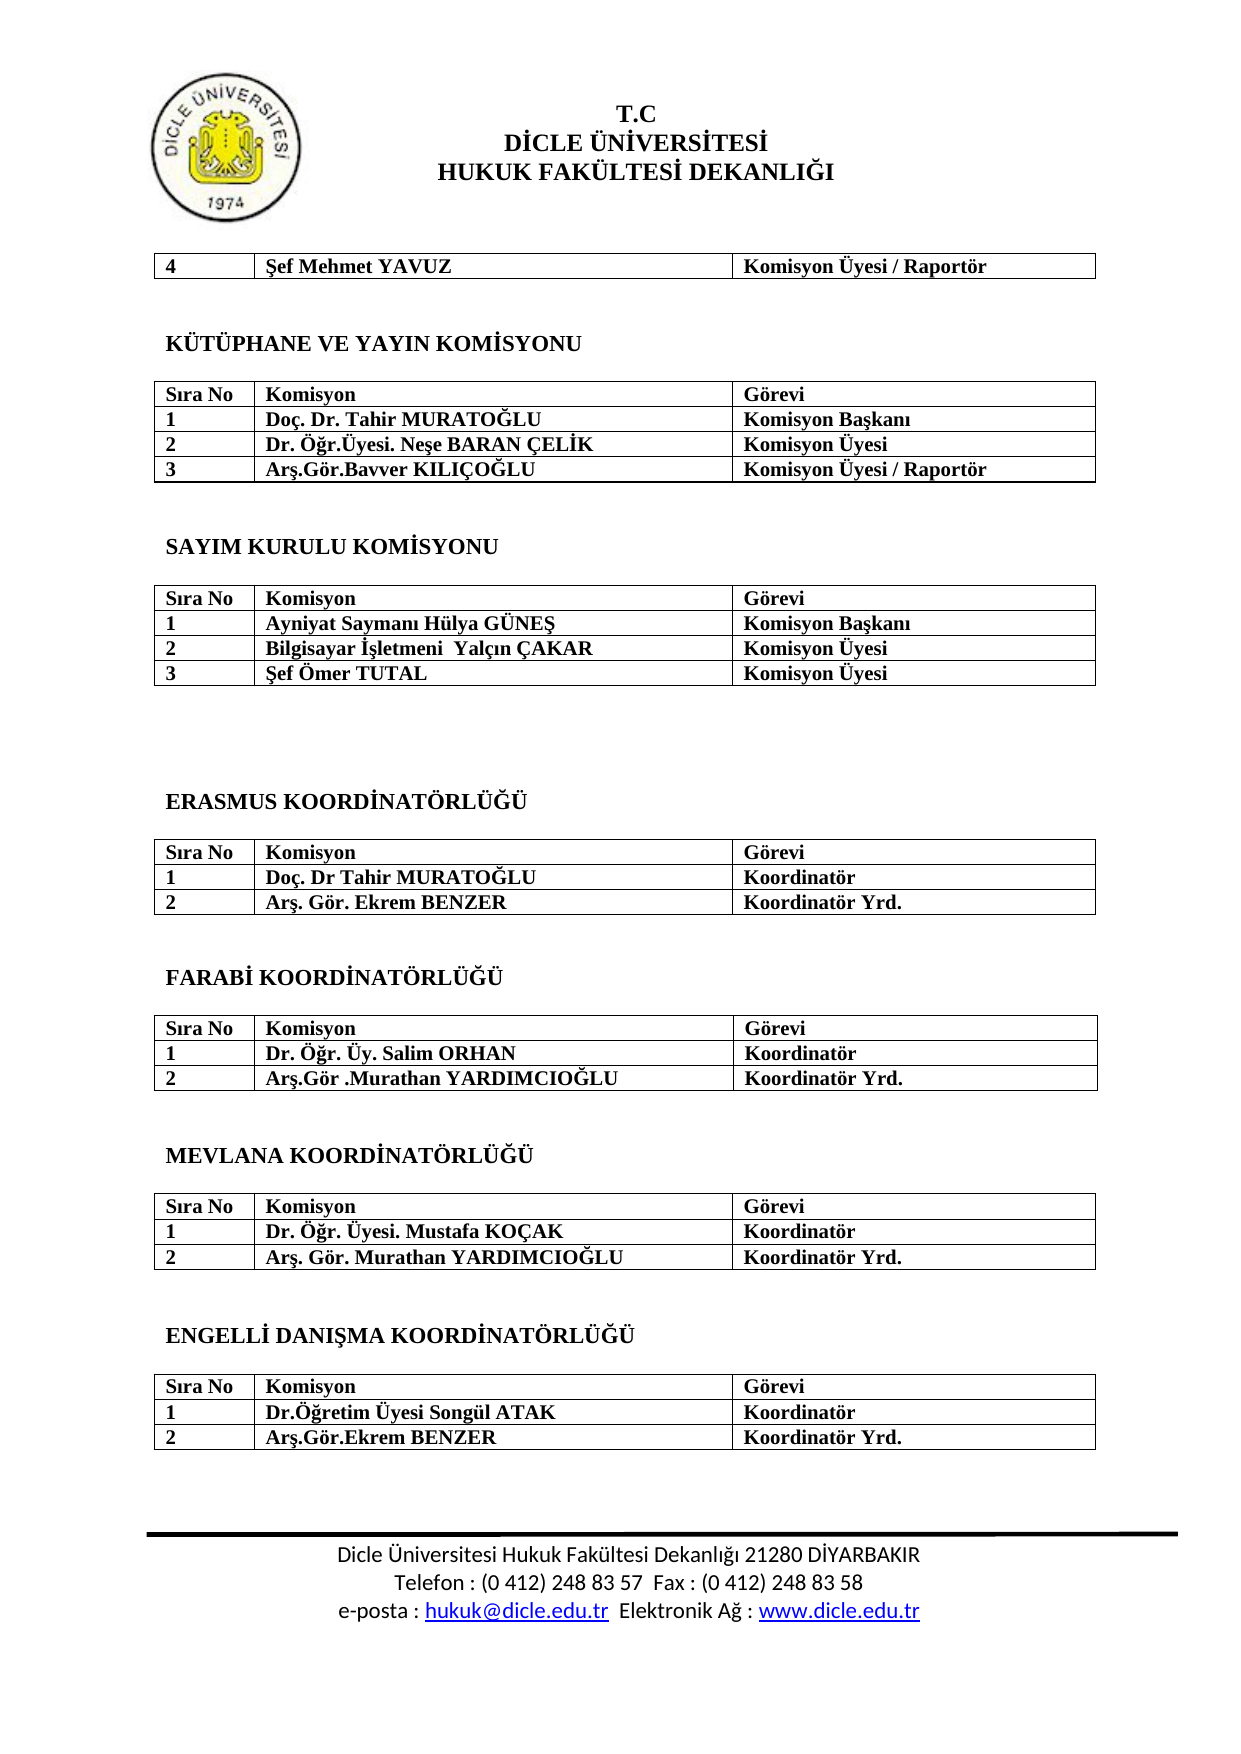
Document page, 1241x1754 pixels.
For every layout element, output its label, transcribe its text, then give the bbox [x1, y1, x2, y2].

table_cell 3 [155, 457, 254, 481]
table_cell 2 [155, 636, 254, 660]
table_cell Koordinatör [733, 865, 1095, 889]
table_cell Komisyon Başkanı [733, 611, 1095, 635]
table_cell 1 [155, 865, 254, 889]
table_header Komisyon [255, 840, 732, 864]
table_cell Arş. Gör. Ekrem BENZER [255, 890, 732, 914]
text ERASMUS KOORDİNATÖRLÜĞÜ [165, 788, 1092, 814]
text KÜTÜPHANE VE YAYIN KOMİSYONU [165, 330, 1092, 356]
table_cell 4 [155, 254, 254, 278]
table_cell Dr. Öğr. Üy. Salim ORHAN [255, 1041, 733, 1065]
table_cell Komisyon Üyesi / Raportör [733, 254, 1095, 278]
table_header Komisyon [255, 1016, 733, 1040]
table_cell Koordinatör Yrd. [733, 1245, 1095, 1269]
table_header Komisyon [255, 1375, 732, 1398]
table_cell 2 [155, 1066, 254, 1090]
table_cell 3 [155, 661, 254, 685]
table_header Komisyon [255, 1194, 732, 1218]
text ENGELLİ DANIŞMA KOORDİNATÖRLÜĞÜ [165, 1322, 1092, 1349]
table_cell Şef Mehmet YAVUZ [255, 254, 732, 278]
table_cell 2 [155, 1245, 254, 1269]
table_cell 1 [155, 1400, 254, 1424]
table_header Görevi [733, 382, 1095, 406]
table_cell Koordinatör Yrd. [733, 890, 1095, 914]
table_header Görevi [733, 1375, 1095, 1398]
picture [147, 70, 310, 230]
table_header Görevi [733, 1194, 1095, 1218]
table_cell Komisyon Üyesi [733, 661, 1095, 685]
table_cell Arş.Gör .Murathan YARDIMCIOĞLU [255, 1066, 733, 1090]
table_cell Dr. Öğr. Üyesi. Mustafa KOÇAK [255, 1220, 732, 1243]
table_header Komisyon [255, 382, 732, 406]
table_cell Bilgisayar İşletmeni Yalçın ÇAKAR [255, 636, 732, 660]
table_cell 2 [155, 432, 254, 456]
table_cell Doç. Dr Tahir MURATOĞLU [255, 865, 732, 889]
table_cell Komisyon Üyesi [733, 432, 1095, 456]
table_cell Ayniyat Saymanı Hülya GÜNEŞ [255, 611, 732, 635]
text FARABİ KOORDİNATÖRLÜĞÜ [165, 964, 1092, 990]
table_cell Dr.Öğretim Üyesi Songül ATAK [255, 1400, 732, 1424]
table_header Görevi [734, 1016, 1097, 1040]
table_header Sıra No [155, 382, 254, 406]
table_cell Komisyon Başkanı [733, 407, 1095, 431]
table_cell Arş.Gör.Bavver KILIÇOĞLU [255, 457, 732, 481]
table_cell Arş. Gör. Murathan YARDIMCIOĞLU [255, 1245, 732, 1269]
table_cell 1 [155, 1041, 254, 1065]
table_cell Arş.Gör.Ekrem BENZER [255, 1425, 732, 1449]
table_header Görevi [733, 586, 1095, 609]
text MEVLANA KOORDİNATÖRLÜĞÜ [165, 1142, 1092, 1169]
table_header Sıra No [155, 1375, 254, 1398]
table_cell 1 [155, 1220, 254, 1243]
table_header Komisyon [255, 586, 732, 609]
table_cell 2 [155, 890, 254, 914]
table_cell Koordinatör [733, 1400, 1095, 1424]
table_cell Doç. Dr. Tahir MURATOĞLU [255, 407, 732, 431]
table_cell Koordinatör [734, 1041, 1097, 1065]
text SAYIM KURULU KOMİSYONU [165, 533, 1092, 560]
table_cell Şef Ömer TUTAL [255, 661, 732, 685]
table_cell 1 [155, 611, 254, 635]
table_cell Komisyon Üyesi [733, 636, 1095, 660]
table_cell 2 [155, 1425, 254, 1449]
table_cell 1 [155, 407, 254, 431]
table_cell Koordinatör Yrd. [733, 1425, 1095, 1449]
table_header Sıra No [155, 840, 254, 864]
table_cell Komisyon Üyesi / Raportör [733, 457, 1095, 481]
table_cell Koordinatör Yrd. [734, 1066, 1097, 1090]
table_header Görevi [733, 840, 1095, 864]
table_header Sıra No [155, 1016, 254, 1040]
table_cell Dr. Öğr.Üyesi. Neşe BARAN ÇELİK [255, 432, 732, 456]
table_header Sıra No [155, 1194, 254, 1218]
table_cell Koordinatör [733, 1220, 1095, 1243]
table_header Sıra No [155, 586, 254, 609]
